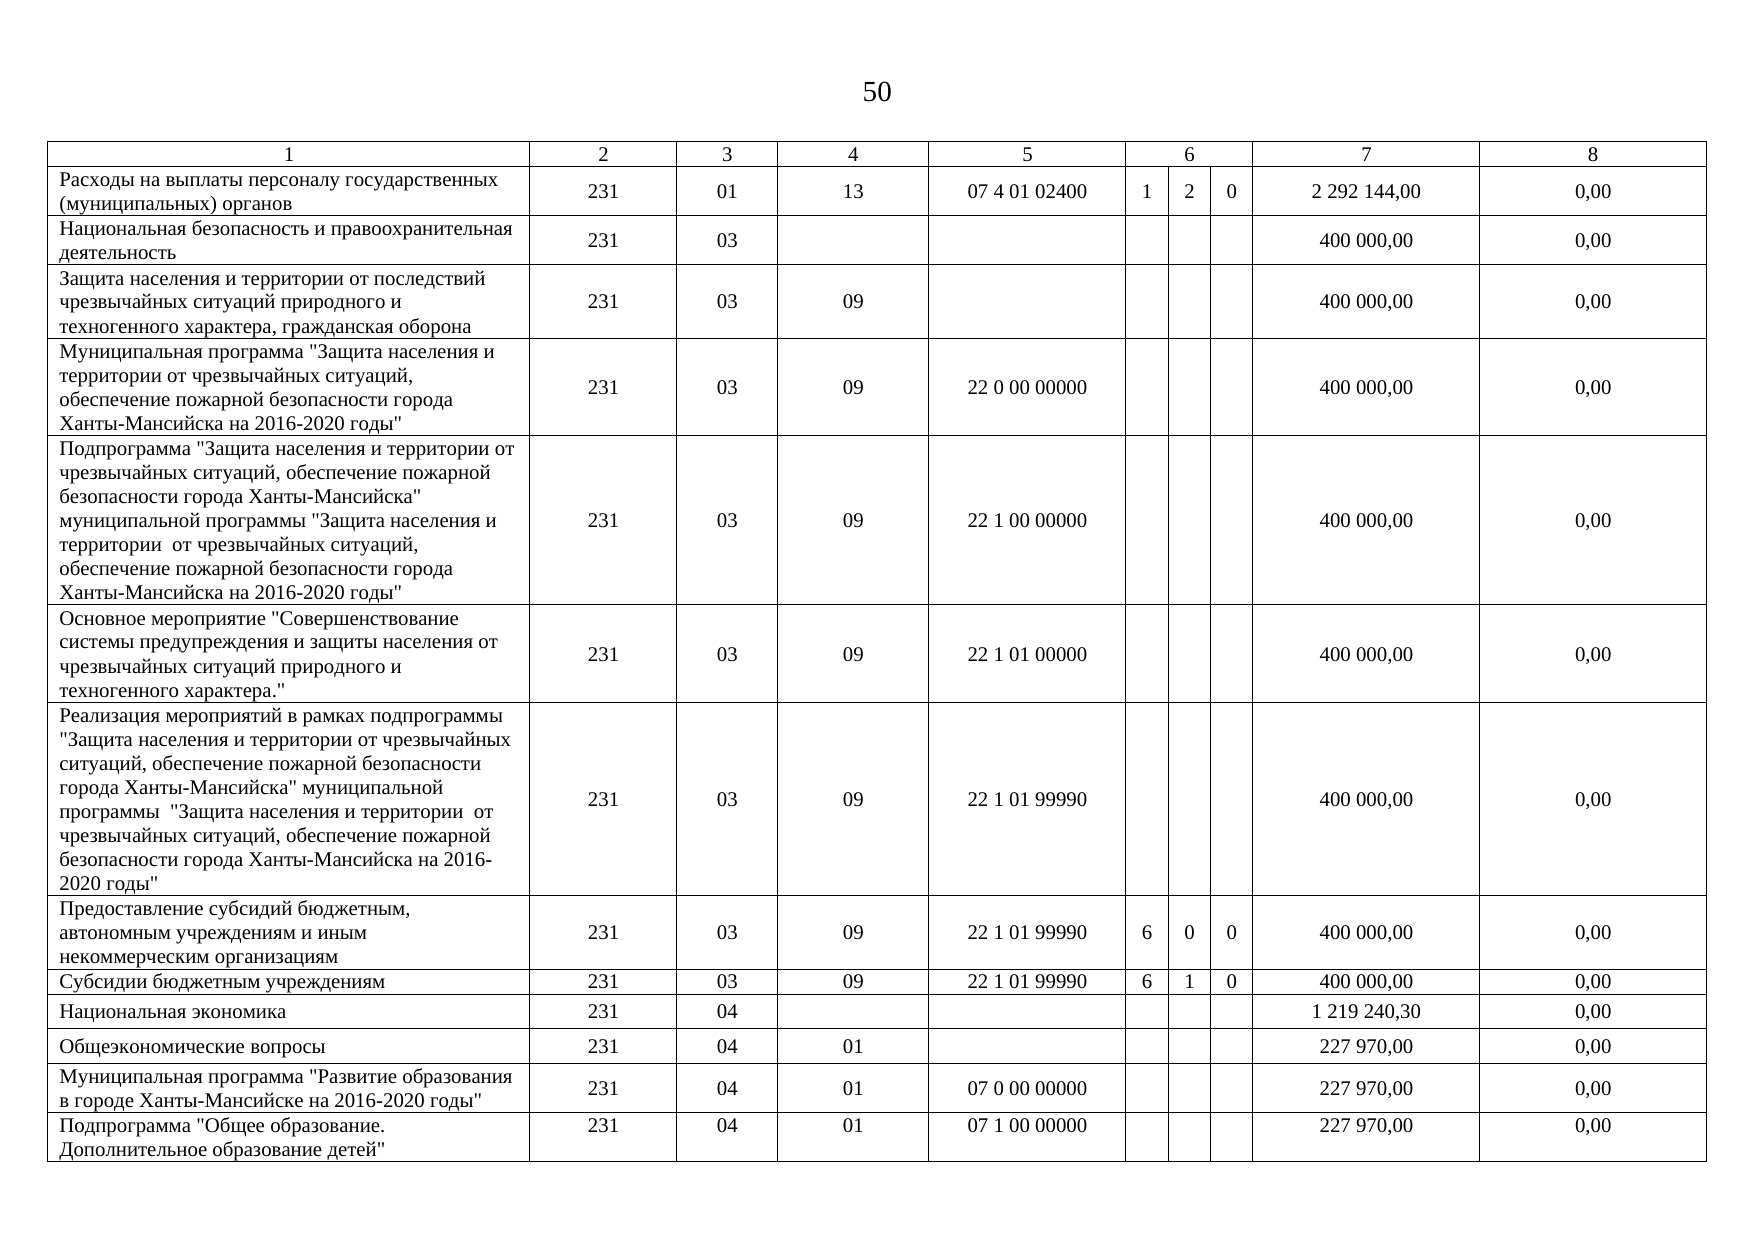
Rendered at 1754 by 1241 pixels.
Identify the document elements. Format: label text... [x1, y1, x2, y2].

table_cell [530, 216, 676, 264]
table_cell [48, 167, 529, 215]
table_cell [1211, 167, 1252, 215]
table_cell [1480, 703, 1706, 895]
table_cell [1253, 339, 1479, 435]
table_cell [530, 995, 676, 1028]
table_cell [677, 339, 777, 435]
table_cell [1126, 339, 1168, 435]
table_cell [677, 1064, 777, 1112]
table_header 3 [677, 142, 777, 166]
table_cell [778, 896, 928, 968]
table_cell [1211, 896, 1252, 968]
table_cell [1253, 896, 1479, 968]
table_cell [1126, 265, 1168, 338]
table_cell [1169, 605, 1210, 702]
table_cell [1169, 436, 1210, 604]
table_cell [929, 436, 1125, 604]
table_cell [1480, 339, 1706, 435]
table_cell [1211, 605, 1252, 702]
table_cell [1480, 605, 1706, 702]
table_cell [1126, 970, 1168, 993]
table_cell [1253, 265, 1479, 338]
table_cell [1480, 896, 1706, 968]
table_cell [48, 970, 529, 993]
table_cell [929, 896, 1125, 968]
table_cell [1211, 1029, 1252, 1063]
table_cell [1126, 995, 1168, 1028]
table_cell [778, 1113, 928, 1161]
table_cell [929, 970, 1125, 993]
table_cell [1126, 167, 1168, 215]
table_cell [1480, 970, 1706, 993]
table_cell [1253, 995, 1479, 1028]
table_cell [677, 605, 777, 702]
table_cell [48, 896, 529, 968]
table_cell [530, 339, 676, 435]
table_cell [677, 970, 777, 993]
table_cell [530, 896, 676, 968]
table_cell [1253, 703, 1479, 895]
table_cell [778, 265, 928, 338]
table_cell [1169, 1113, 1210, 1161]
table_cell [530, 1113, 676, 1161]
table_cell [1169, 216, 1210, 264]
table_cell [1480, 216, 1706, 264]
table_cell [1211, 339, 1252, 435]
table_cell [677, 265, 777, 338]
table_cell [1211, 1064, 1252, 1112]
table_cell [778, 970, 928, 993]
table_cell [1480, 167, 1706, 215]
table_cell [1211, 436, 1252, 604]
table_header 5 [929, 142, 1125, 166]
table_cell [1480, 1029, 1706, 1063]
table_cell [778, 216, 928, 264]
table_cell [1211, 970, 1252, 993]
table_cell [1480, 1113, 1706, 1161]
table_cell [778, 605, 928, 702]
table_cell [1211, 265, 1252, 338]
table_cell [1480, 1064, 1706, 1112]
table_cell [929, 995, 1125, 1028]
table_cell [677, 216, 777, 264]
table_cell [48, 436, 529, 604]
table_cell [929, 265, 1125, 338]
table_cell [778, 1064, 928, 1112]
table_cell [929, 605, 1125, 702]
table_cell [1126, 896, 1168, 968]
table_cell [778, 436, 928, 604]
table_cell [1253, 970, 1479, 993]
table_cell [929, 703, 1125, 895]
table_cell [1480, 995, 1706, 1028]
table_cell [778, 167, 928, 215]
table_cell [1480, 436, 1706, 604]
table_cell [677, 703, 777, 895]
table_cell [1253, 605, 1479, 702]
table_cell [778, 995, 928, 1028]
table_header 8 [1480, 142, 1706, 166]
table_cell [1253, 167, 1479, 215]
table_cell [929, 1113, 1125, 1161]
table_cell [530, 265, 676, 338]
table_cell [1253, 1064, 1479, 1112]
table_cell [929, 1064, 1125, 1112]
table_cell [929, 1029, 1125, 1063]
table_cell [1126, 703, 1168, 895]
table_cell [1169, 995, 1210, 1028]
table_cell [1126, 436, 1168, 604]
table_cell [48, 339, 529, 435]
table_header 7 [1253, 142, 1479, 166]
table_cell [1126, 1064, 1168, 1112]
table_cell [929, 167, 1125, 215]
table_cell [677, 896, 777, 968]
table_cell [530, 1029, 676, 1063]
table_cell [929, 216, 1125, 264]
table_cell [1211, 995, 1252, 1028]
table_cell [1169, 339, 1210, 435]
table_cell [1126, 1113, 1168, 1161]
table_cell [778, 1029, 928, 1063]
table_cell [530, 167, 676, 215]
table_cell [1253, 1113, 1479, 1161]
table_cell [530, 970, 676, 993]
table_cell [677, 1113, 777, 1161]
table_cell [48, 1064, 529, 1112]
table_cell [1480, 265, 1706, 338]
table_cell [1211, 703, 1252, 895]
table_header 6 [1126, 142, 1252, 166]
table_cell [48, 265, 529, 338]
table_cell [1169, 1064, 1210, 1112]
table_header 2 [530, 142, 676, 166]
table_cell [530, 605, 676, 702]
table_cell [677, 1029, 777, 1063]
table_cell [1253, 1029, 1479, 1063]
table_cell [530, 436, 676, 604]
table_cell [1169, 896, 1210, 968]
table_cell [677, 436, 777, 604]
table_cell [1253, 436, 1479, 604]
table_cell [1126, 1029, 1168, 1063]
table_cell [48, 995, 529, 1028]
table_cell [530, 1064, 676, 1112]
table_header 1 [48, 142, 529, 166]
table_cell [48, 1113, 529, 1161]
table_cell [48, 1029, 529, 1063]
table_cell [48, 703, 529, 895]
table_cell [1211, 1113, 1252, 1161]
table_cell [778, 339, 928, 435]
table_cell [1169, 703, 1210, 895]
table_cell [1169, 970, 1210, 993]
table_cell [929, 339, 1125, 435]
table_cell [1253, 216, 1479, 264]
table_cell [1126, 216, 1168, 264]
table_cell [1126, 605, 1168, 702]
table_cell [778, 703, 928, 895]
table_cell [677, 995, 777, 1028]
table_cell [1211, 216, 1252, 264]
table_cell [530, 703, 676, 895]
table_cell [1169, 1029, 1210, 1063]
table_header 4 [778, 142, 928, 166]
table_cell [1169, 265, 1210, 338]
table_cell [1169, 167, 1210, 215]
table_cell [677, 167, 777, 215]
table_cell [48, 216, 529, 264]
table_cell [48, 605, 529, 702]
